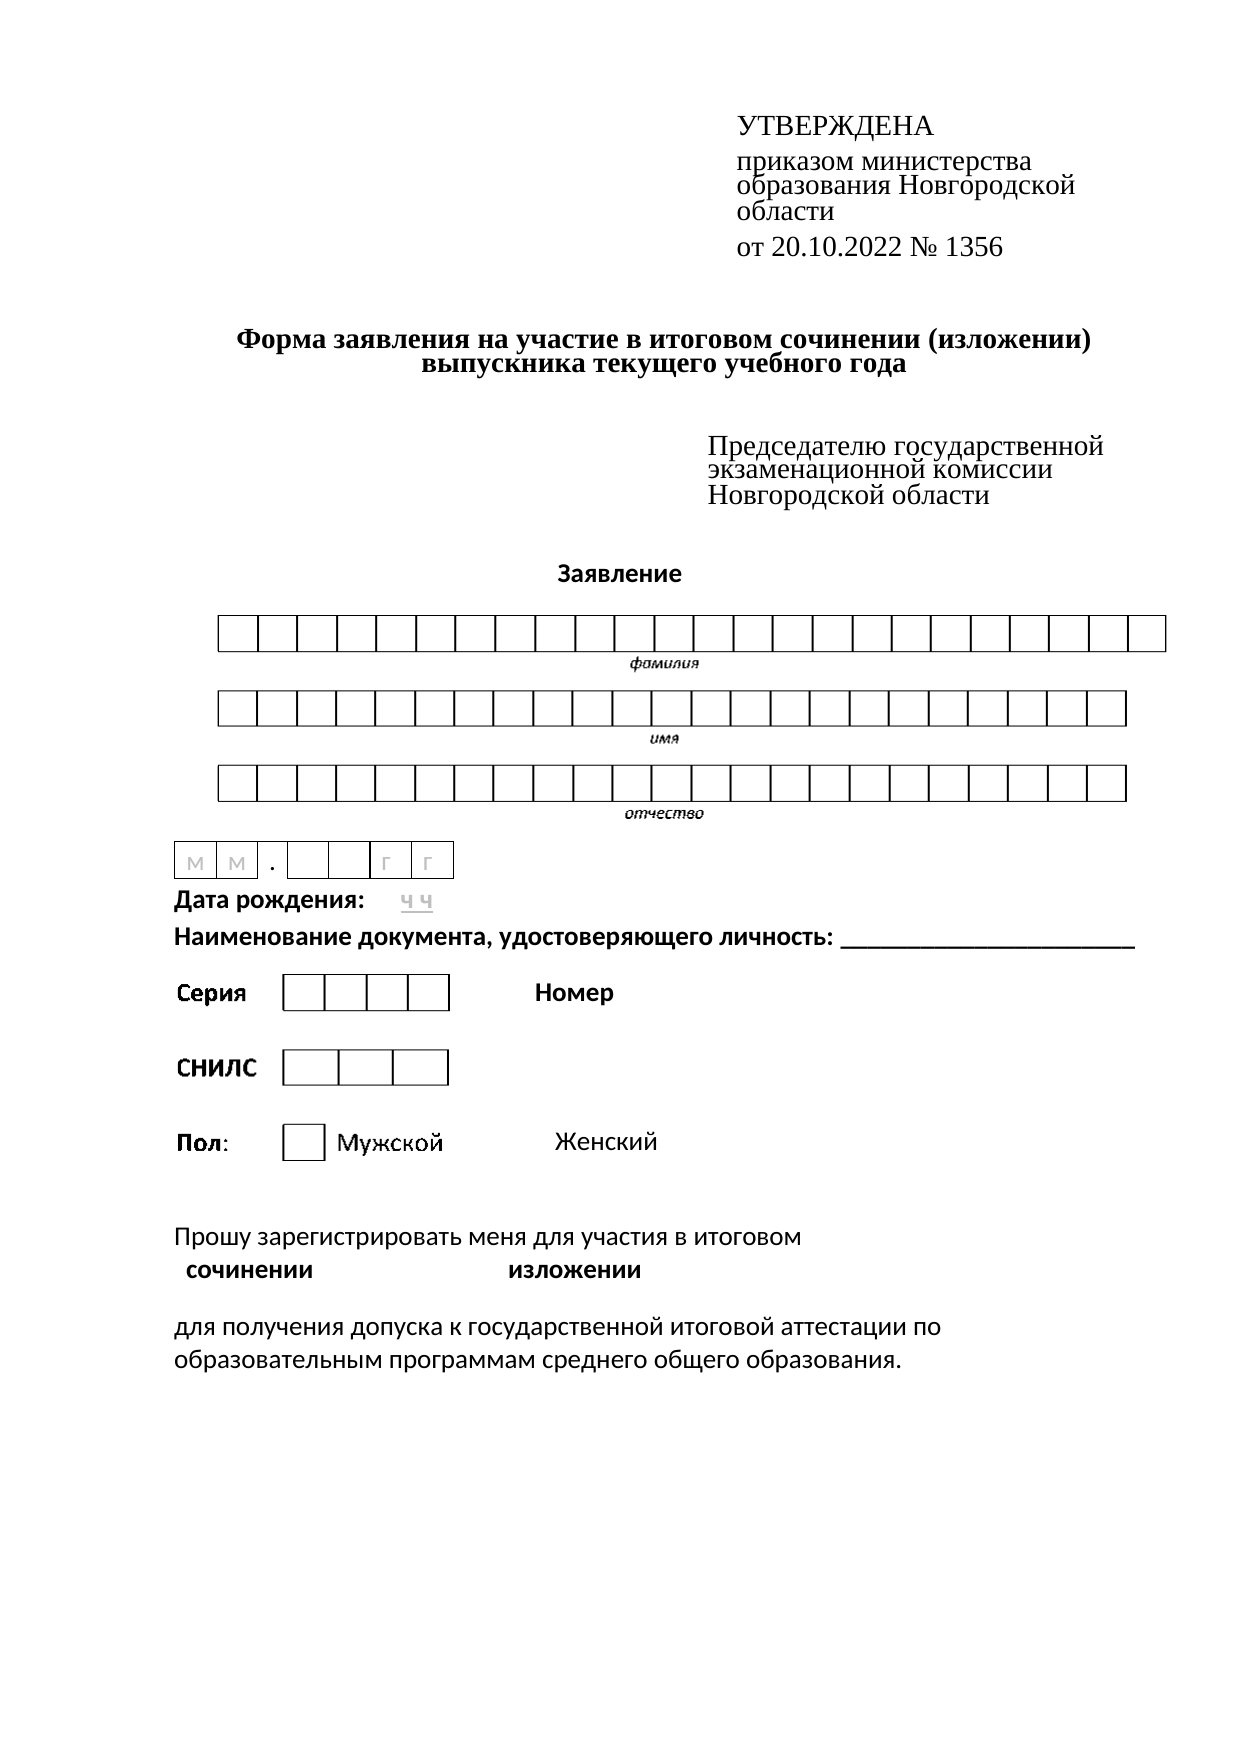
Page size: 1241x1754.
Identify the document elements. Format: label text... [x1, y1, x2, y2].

text Наименование документа, удостоверяющего личность: [174, 879, 1154, 952]
text приказом министерства образования Новгородской области [736, 151, 1154, 226]
text Дата рождения: ч ч [174, 883, 459, 916]
table_header . [258, 842, 287, 878]
table_header [329, 842, 369, 878]
text для получения допуска к государственной итоговой аттестации по образовательным программам среднего общего образования. [174, 1309, 1154, 1375]
table_header г [371, 842, 411, 878]
picture [177, 974, 450, 1161]
text Форма заявления на участие в итоговом сочинении (изложении) выпускника текущего учебного года [174, 328, 1154, 379]
text УТВЕРЖДЕНА [736, 115, 1154, 140]
text от 20.10.2022 № 1356 [736, 237, 1154, 262]
table_header [288, 842, 328, 878]
table_header г [412, 842, 453, 878]
picture [217, 615, 1167, 819]
text Прошу зарегистрировать меня для участия в итоговом [174, 1219, 1154, 1252]
table_header м [175, 842, 216, 878]
table_header м [217, 842, 257, 878]
text Председателю государственной экзаменационной комиссии Новгородской области [707, 435, 1154, 510]
